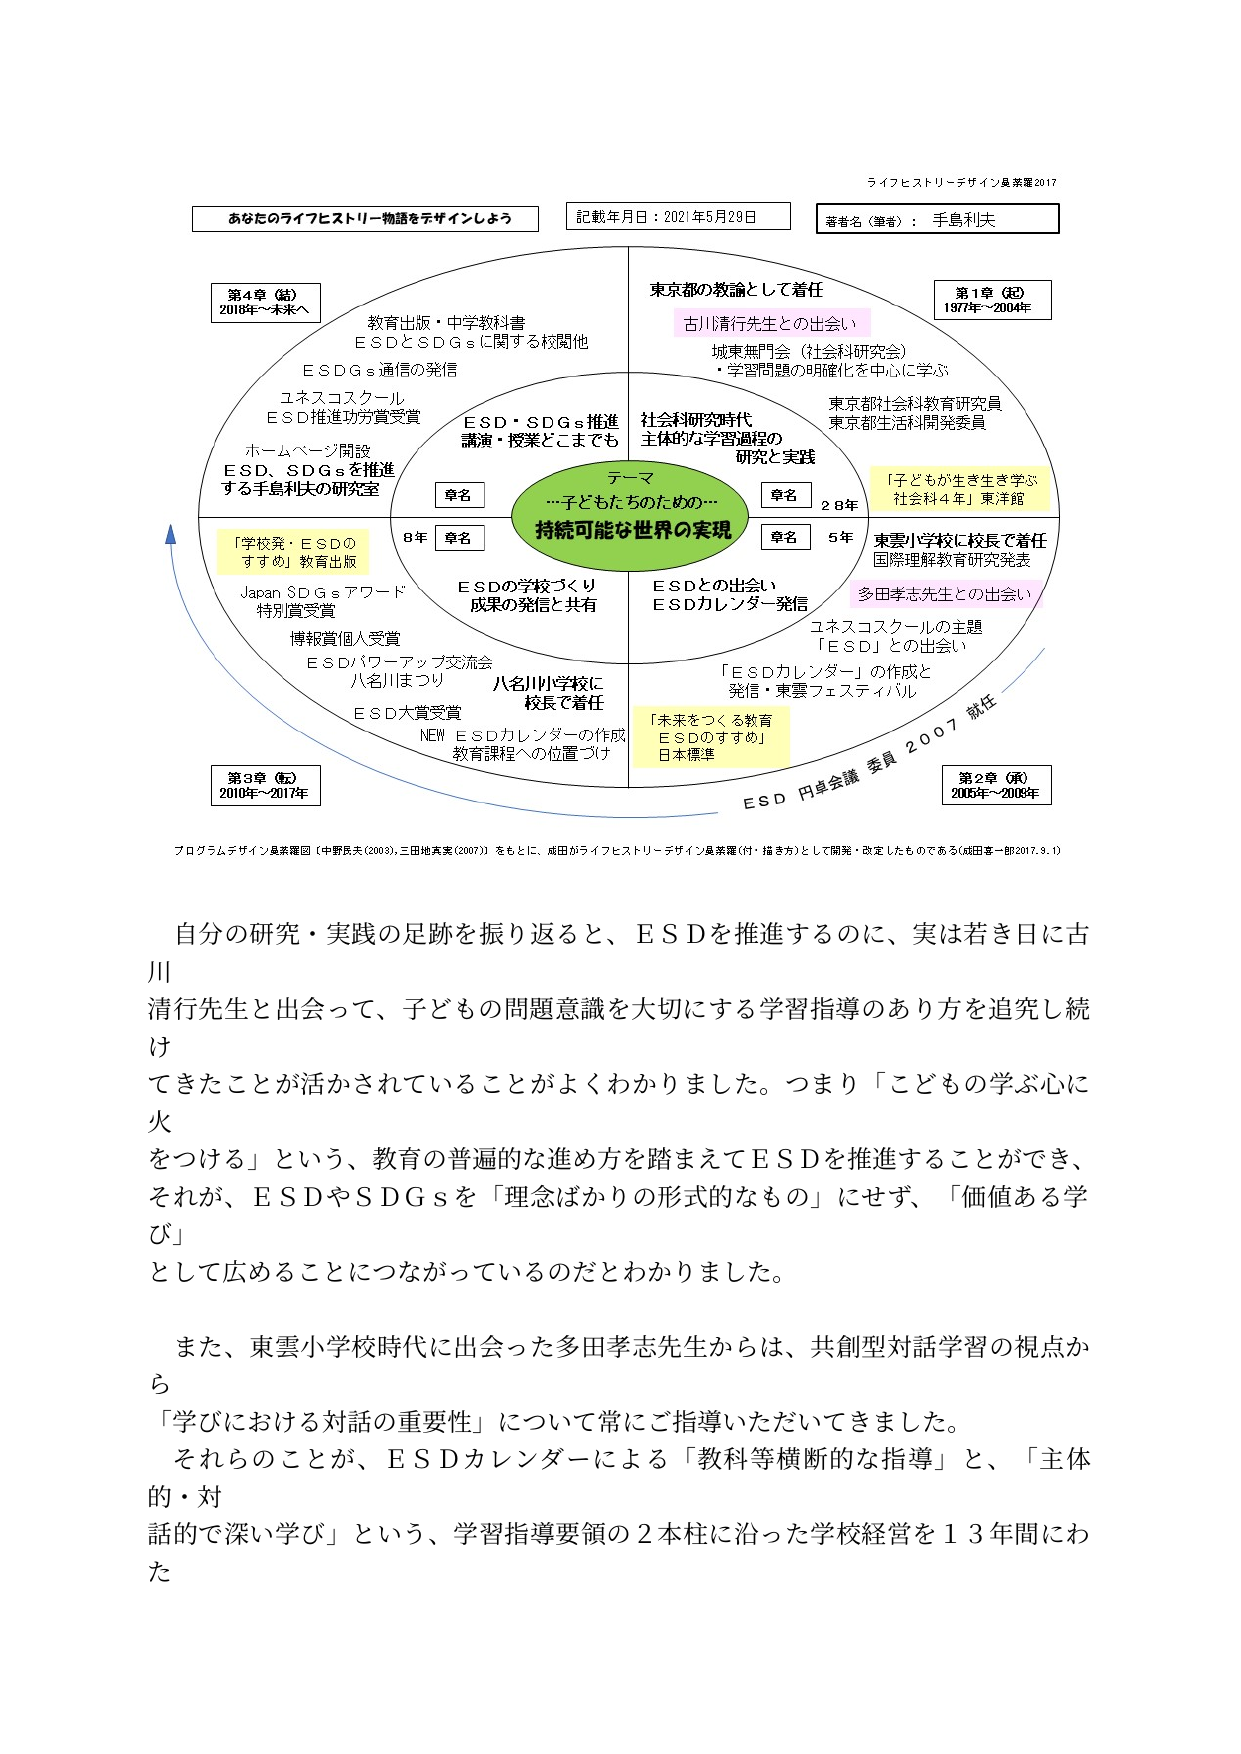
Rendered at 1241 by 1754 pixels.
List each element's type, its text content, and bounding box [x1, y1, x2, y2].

text また、東雲小学校時代に出会った多田孝志先生からは、共創型対話学習の視点から [148, 1327, 1092, 1402]
text それが、ＥＳＤやＳＤＧｓを「理念ばかりの形式的なもの」にせず、「価値ある学び」 [148, 1177, 1092, 1252]
text として広めることにつながっているのだとわかりました。 [148, 1252, 1092, 1289]
picture [147, 164, 1093, 874]
text てきたことが活かされていることがよくわかりました。つまり「こどもの学ぶ心に火 [148, 1064, 1092, 1139]
text をつける」という、教育の普遍的な進め方を踏まえてＥＳＤを推進することができ、 [148, 1139, 1092, 1177]
text 清行先生と出会って、子どもの問題意識を大切にする学習指導のあり方を追究し続け [148, 989, 1092, 1064]
text それらのことが、ＥＳＤカレンダーによる「教科等横断的な指導」と、「主体的・対 [148, 1439, 1092, 1514]
text 「学びにおける対話の重要性」について常にご指導いただいてきました。 [148, 1402, 1092, 1439]
text 話的で深い学び」という、学習指導要領の２本柱に沿った学校経営を１３年間にわた [148, 1514, 1092, 1589]
text 自分の研究・実践の足跡を振り返ると、ＥＳＤを推進するのに、実は若き日に古川 [148, 914, 1092, 989]
